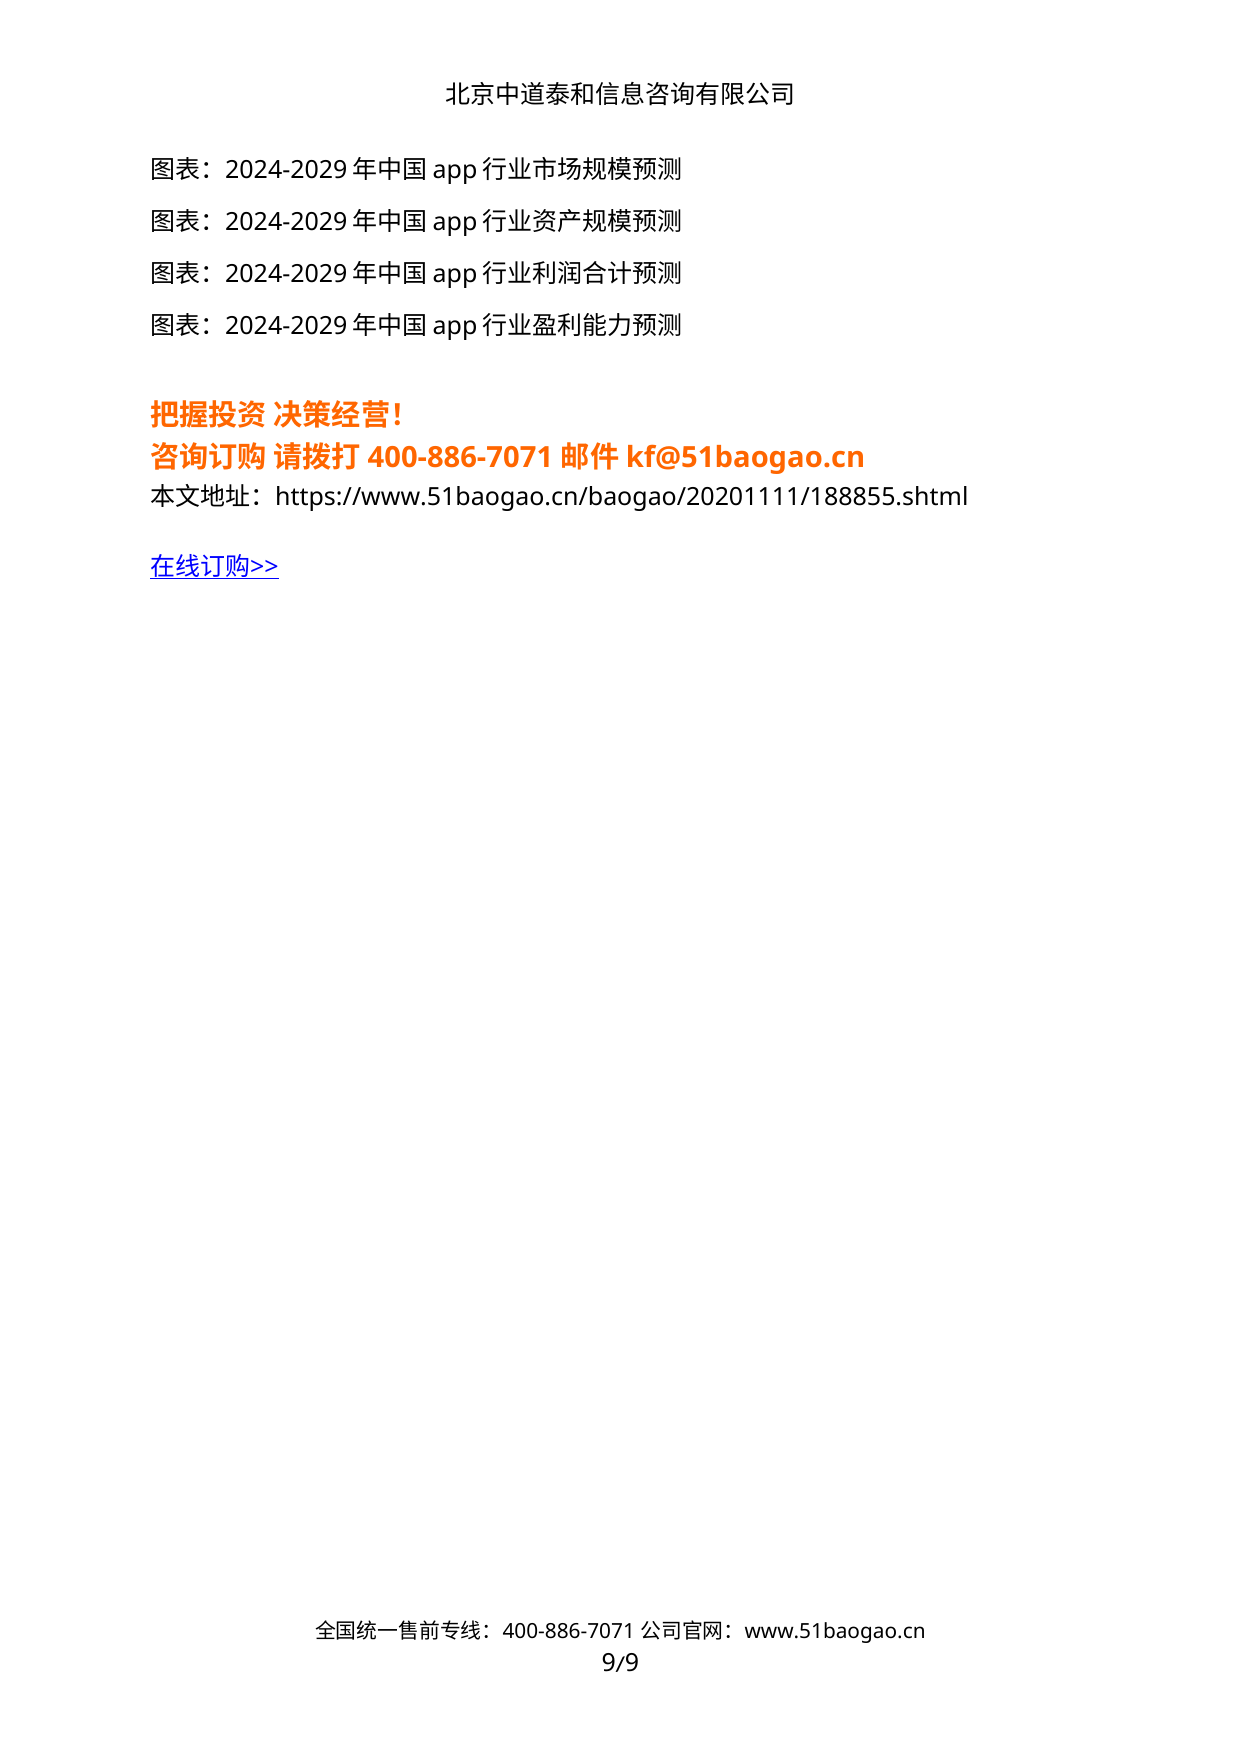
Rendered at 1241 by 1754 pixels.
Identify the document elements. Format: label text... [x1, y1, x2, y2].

text 在线订购>> [150, 512, 1090, 583]
text 把握投资 决策经营！咨询订购 请拨打 400-886-7071 邮件 kf@51baogao.cn本文地址：https://www.51baogao.cn/baogao/20201111/188855.shtml [150, 357, 1090, 512]
text 图表：2024-2029年中国app行业盈利能力预测 [150, 306, 1090, 342]
text 图表：2024-2029年中国app行业利润合计预测 [150, 254, 1090, 290]
text 图表：2024-2029年中国app行业资产规模预测 [150, 202, 1090, 238]
text 图表：2024-2029年中国app行业市场规模预测 [150, 150, 1090, 186]
